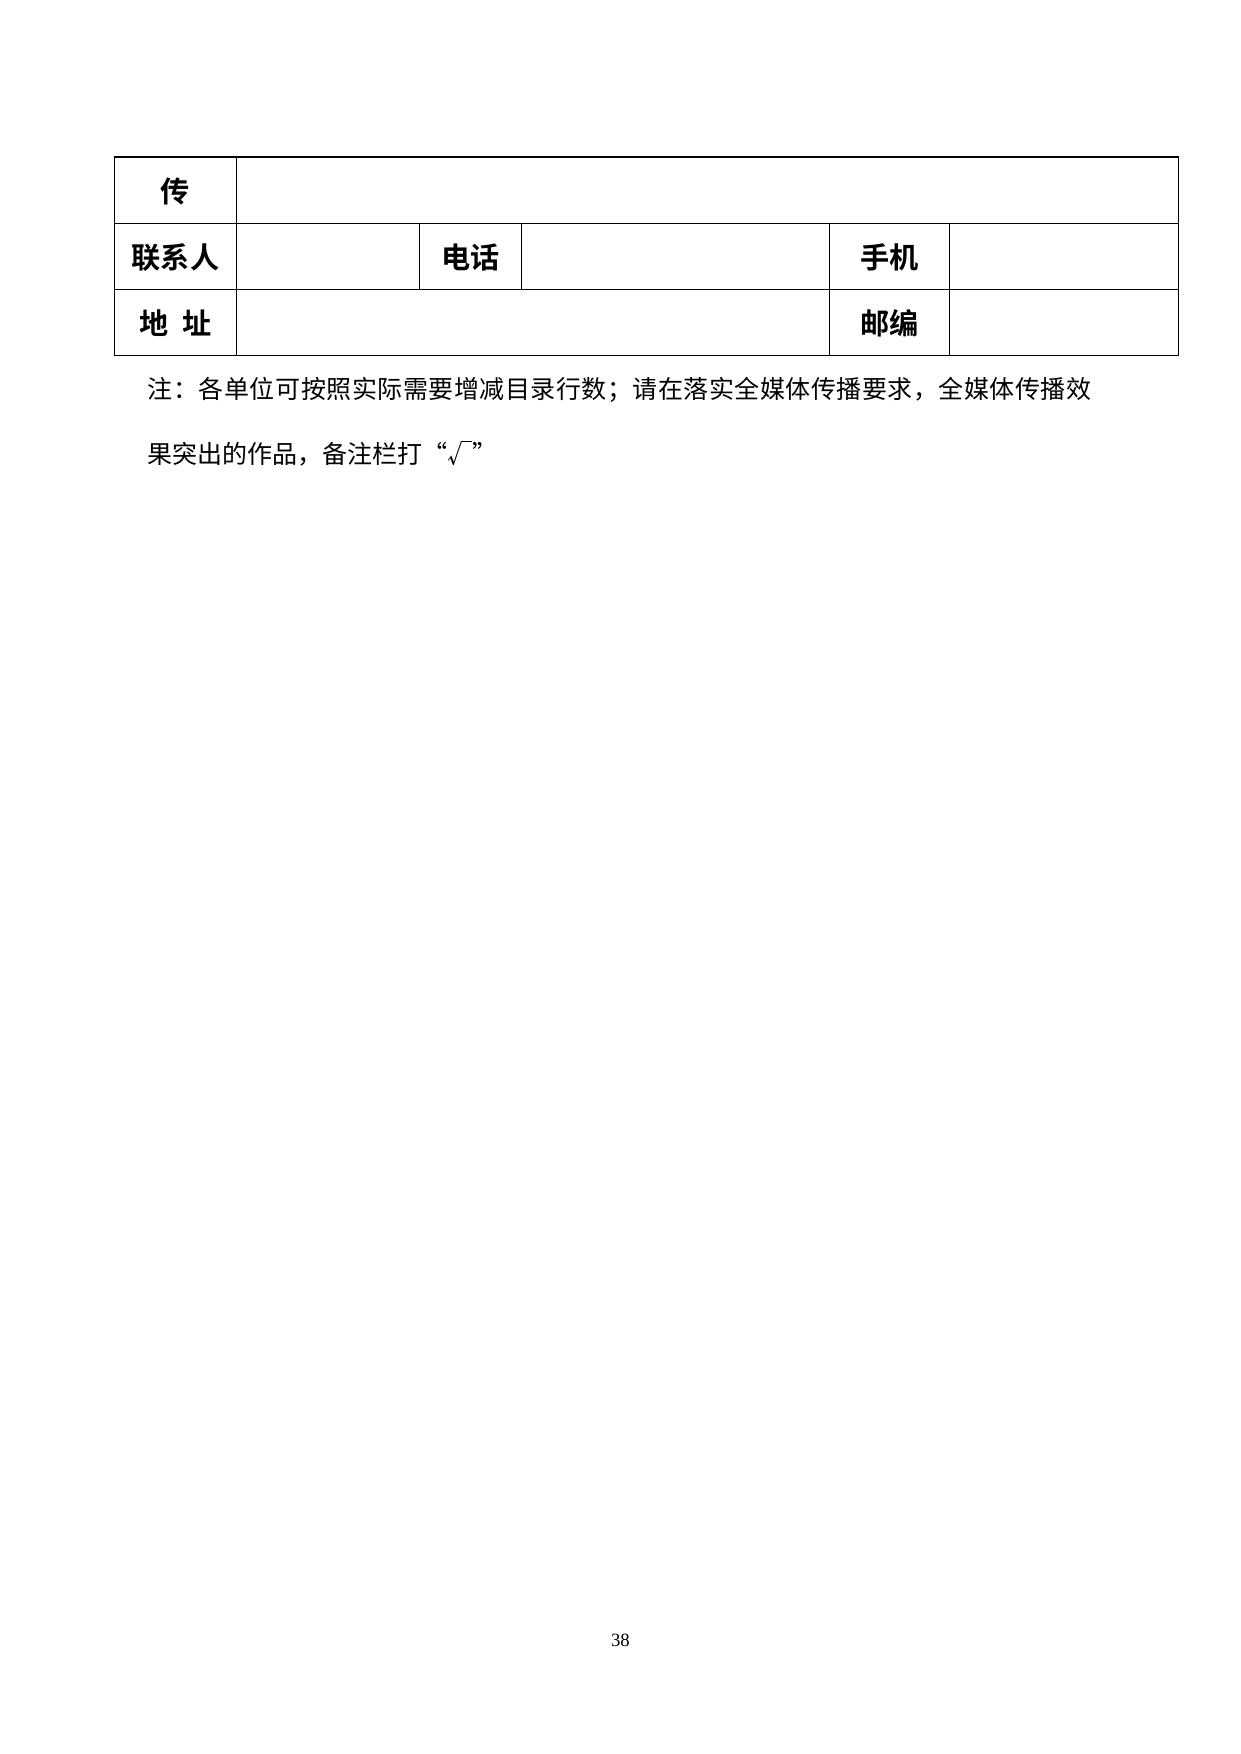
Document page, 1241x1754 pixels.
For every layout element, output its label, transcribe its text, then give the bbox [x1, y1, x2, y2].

table_cell 邮编 [830, 290, 949, 354]
table_cell 手机 [830, 224, 949, 288]
table_cell 市部 委意 宣见 传 [115, 158, 236, 222]
table_cell [522, 224, 829, 288]
table_cell 电话 [420, 224, 521, 288]
table_cell [237, 224, 419, 288]
table_cell 地 址 [115, 290, 236, 354]
table_cell [237, 290, 829, 354]
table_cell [237, 158, 1178, 222]
text 注：各单位可按照实际需要增减目录行数；请在落实全媒体传播要求，全媒体传播效果突出的作品，备注栏打“√”附件4 [148, 356, 1092, 486]
table_cell [950, 224, 1178, 288]
table_cell 联系人 [115, 224, 236, 288]
table_cell [950, 290, 1178, 354]
